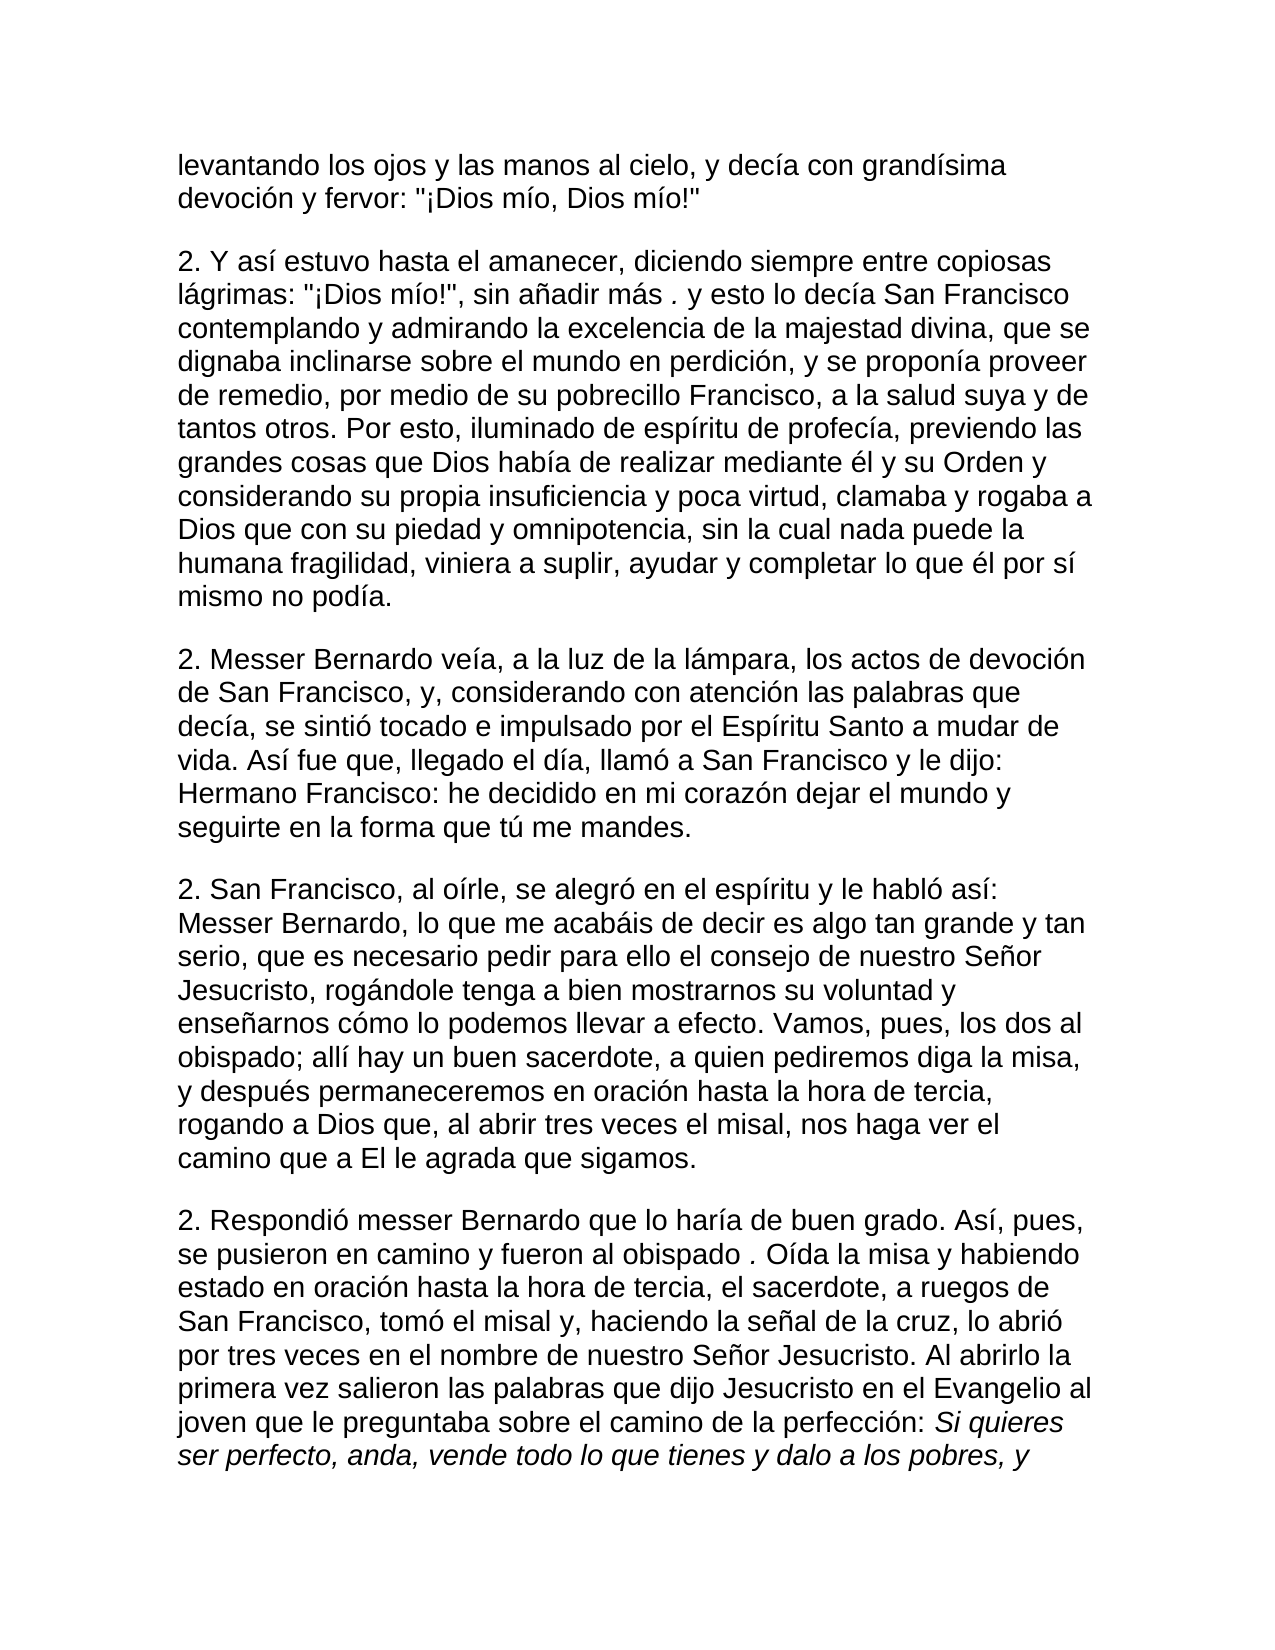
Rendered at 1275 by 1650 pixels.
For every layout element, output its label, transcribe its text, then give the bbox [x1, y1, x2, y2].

text 2. Messer Bernardo veía, a la luz de la lámpara, los actos de devoción de San Francisco, y, considerando con atención las palabras que decía, se sintió tocado e impulsado por el Espíritu Santo a mudar de vida. Así fue que, llegado el día, llamó a San Francisco y le dijo: Hermano Francisco: he decidido en mi corazón dejar el mundo y seguirte en la forma que tú me mandes. [177, 642, 1098, 843]
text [177, 1203, 1098, 1472]
text 2. San Francisco, al oírle, se alegró en el espíritu y le habló así: Messer Bernardo, lo que me acabáis de decir es algo tan grande y tan serio, que es necesario pedir para ello el consejo de nuestro Señor Jesucristo, rogándole tenga a bien mostrarnos su voluntad y enseñarnos cómo lo podemos llevar a efecto. Vamos, pues, los dos al obispado; allí hay un buen sacerdote, a quien pediremos diga la misa, y después permaneceremos en oración hasta la hora de tercia, rogando a Dios que, al abrir tres veces el misal, nos haga ver el camino que a El le agrada que sigamos. [177, 872, 1098, 1174]
text 2. Y así estuvo hasta el amanecer, diciendo siempre entre copiosas lágrimas: "¡Dios mío!", sin añadir más . y esto lo decía San Francisco contemplando y admirando la excelencia de la majestad divina, que se dignaba inclinarse sobre el mundo en perdición, y se proponía proveer de remedio, por medio de su pobrecillo Francisco, a la salud suya y de tantos otros. Por esto, iluminado de espíritu de profecía, previendo las grandes cosas que Dios había de realizar mediante él y su Orden y considerando su propia insuficiencia y poca virtud, clamaba y rogaba a Dios que con su piedad y omnipotencia, sin la cual nada puede la humana fragilidad, viniera a suplir, ayudar y completar lo que él por sí mismo no podía. [177, 244, 1098, 613]
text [177, 148, 1098, 215]
